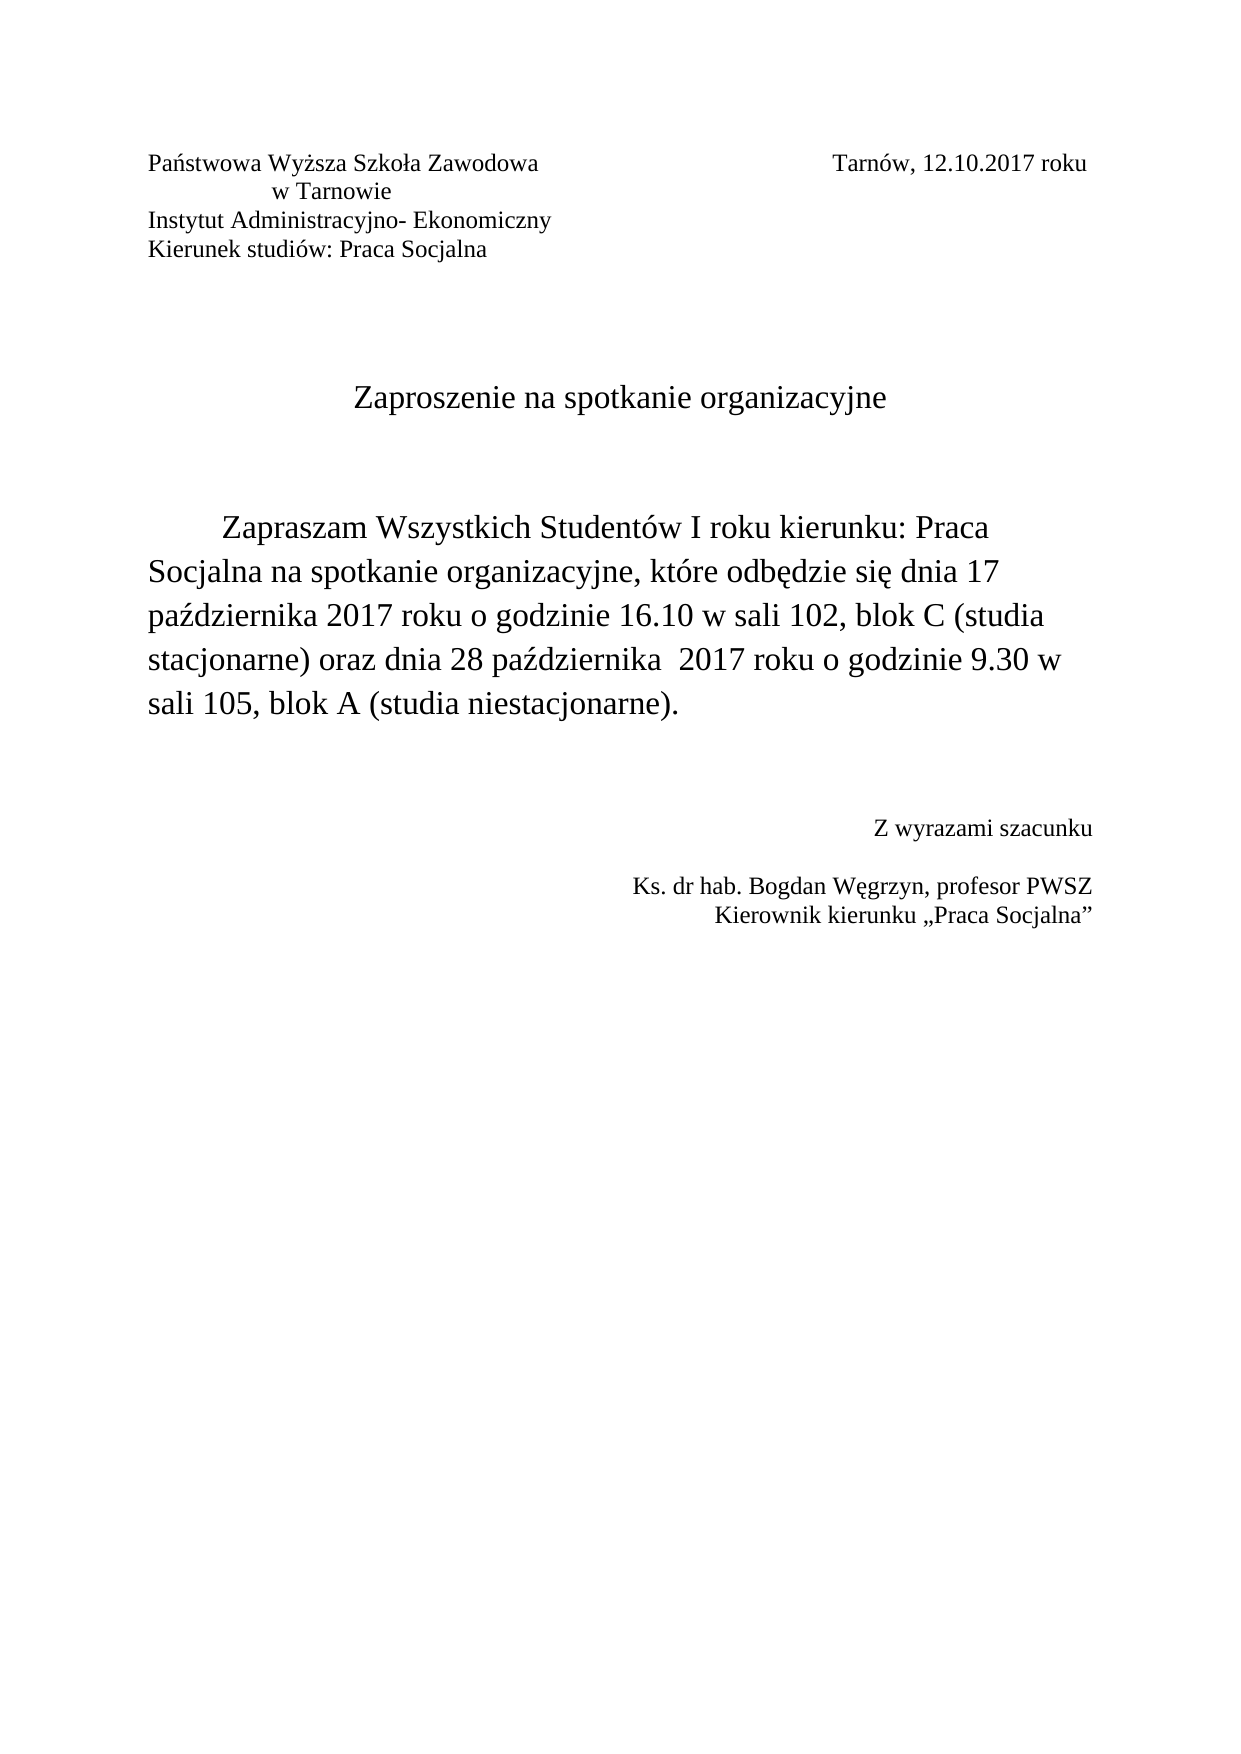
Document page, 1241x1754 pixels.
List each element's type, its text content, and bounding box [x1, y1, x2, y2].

text Z wyrazami szacunku [148, 813, 1093, 842]
text Kierunek studiów: Praca Socjalna [148, 234, 1093, 263]
text Zaproszenie na spotkanie organizacyjne [148, 378, 1093, 416]
text Instytut Administracyjno- Ekonomiczny [148, 205, 1093, 234]
text w Tarnowie [221, 176, 1093, 205]
text Państwowa Wyższa Szkoła Zawodowa Tarnów, 12.10.2017 roku [148, 148, 1093, 176]
text Zapraszam Wszystkich Studentów I roku kierunku: Praca Socjalna na spotkanie organizacyjne, które odbędzie się dnia 17 października 2017 roku o godzinie 16.10 w sali 102, blok C (studia stacjonarne) oraz dnia 28 października 2017 roku o godzinie 9.30 w sali 105, blok A (studia niestacjonarne). [148, 507, 1093, 722]
text Ks. dr hab. Bogdan Węgrzyn, profesor PWSZ [148, 871, 1093, 900]
text Kierownik kierunku „Praca Socjalna” [148, 900, 1093, 928]
